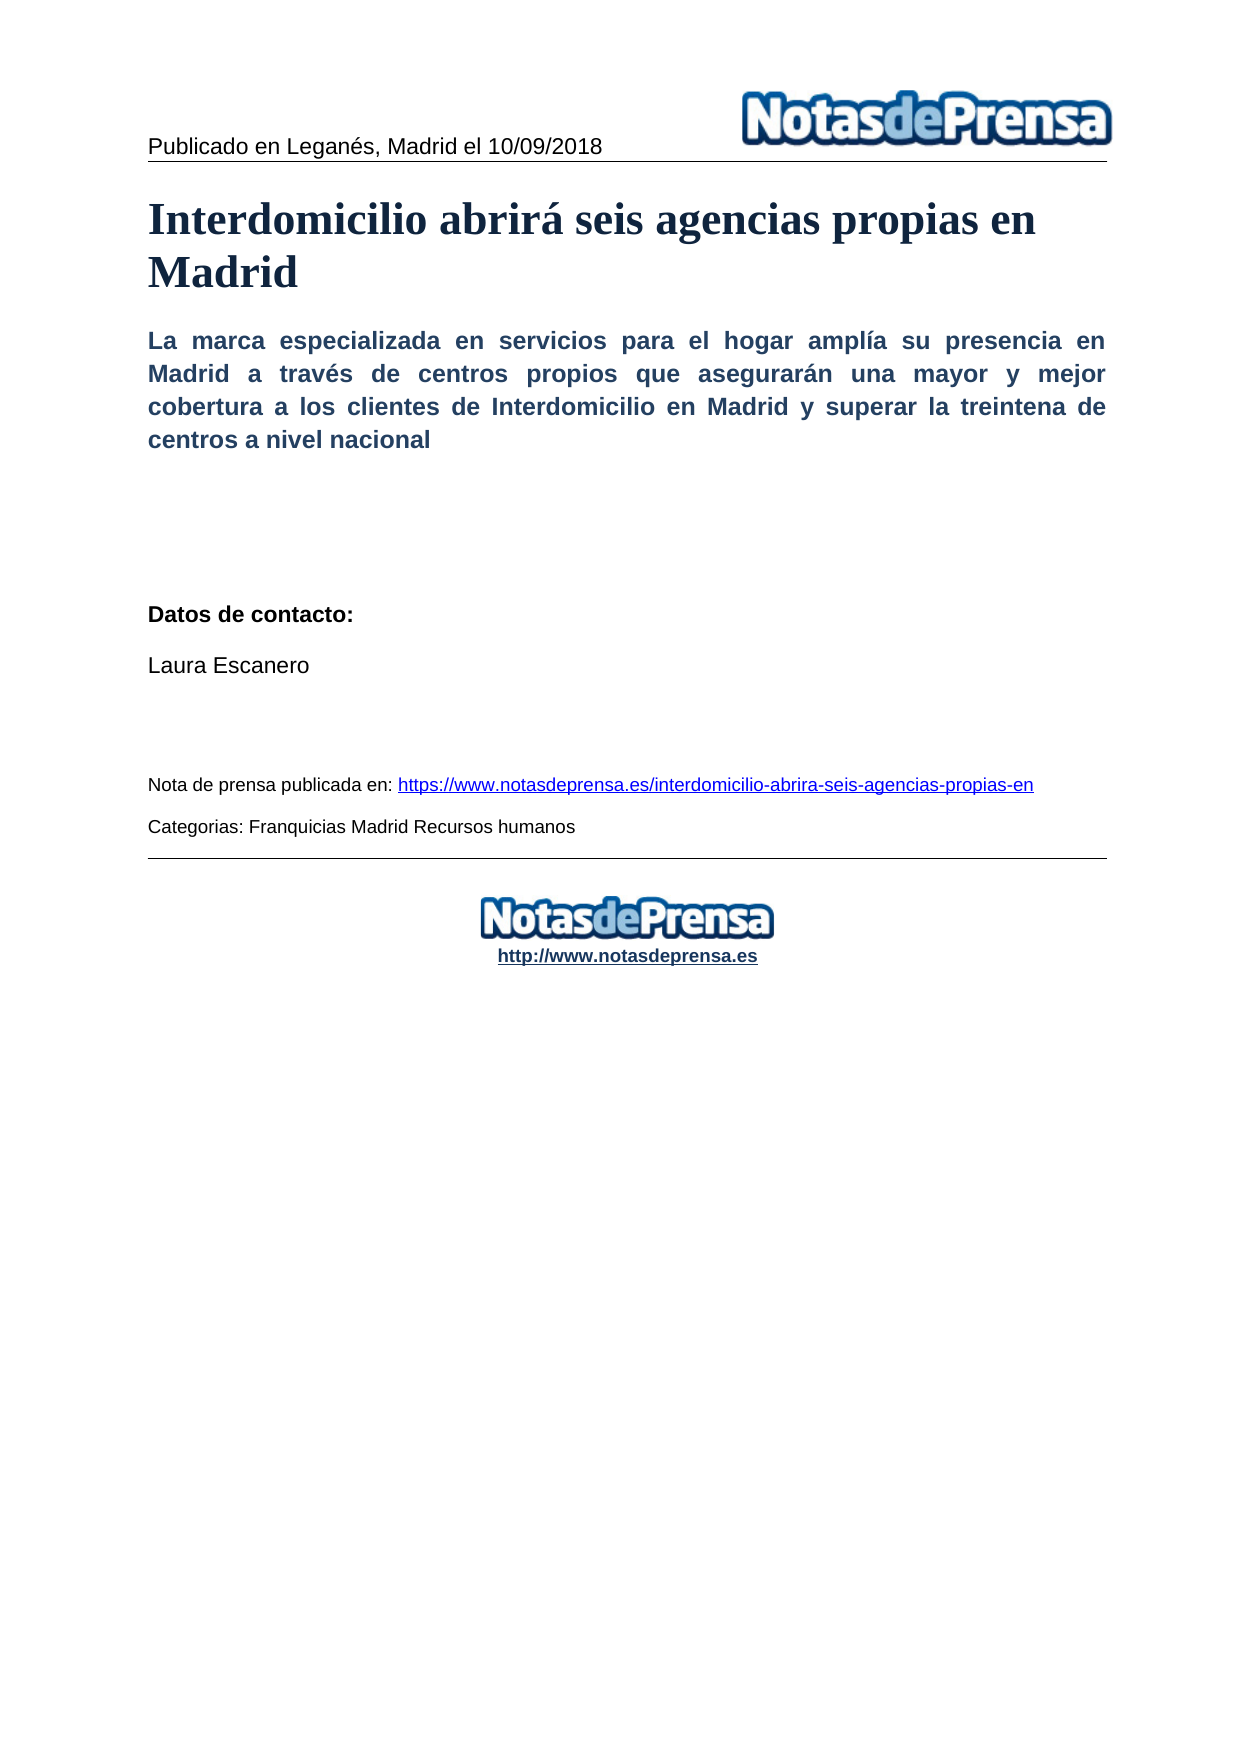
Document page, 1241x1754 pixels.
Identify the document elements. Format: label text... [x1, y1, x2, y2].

subtitle La marca especializada en servicios para el hogar amplía su presencia en Madrid a través de centros propios que asegurarán una mayor y mejor cobertura a los clientes de Interdomicilio en Madrid y superar la treintena de centros a nivel nacional [148, 326, 1107, 454]
text Nota de prensa publicada en: https://www.notasdeprensa.es/interdomicilio-abrira-seis-agencias-propias-en [148, 773, 1107, 795]
subtitle Interdomicilio abrirá seis agencias propias en Madrid [148, 192, 1107, 297]
text Laura Escanero [148, 652, 1063, 679]
text http://www.notasdeprensa.es [148, 945, 1107, 967]
text Categorias: Franquicias Madrid Recursos humanos [148, 816, 1107, 837]
text Datos de contacto: [148, 601, 1107, 628]
picture [742, 90, 1113, 148]
text Publicado en Leganés, Madrid el 10/09/2018 [148, 133, 1107, 161]
picture [480, 895, 775, 941]
